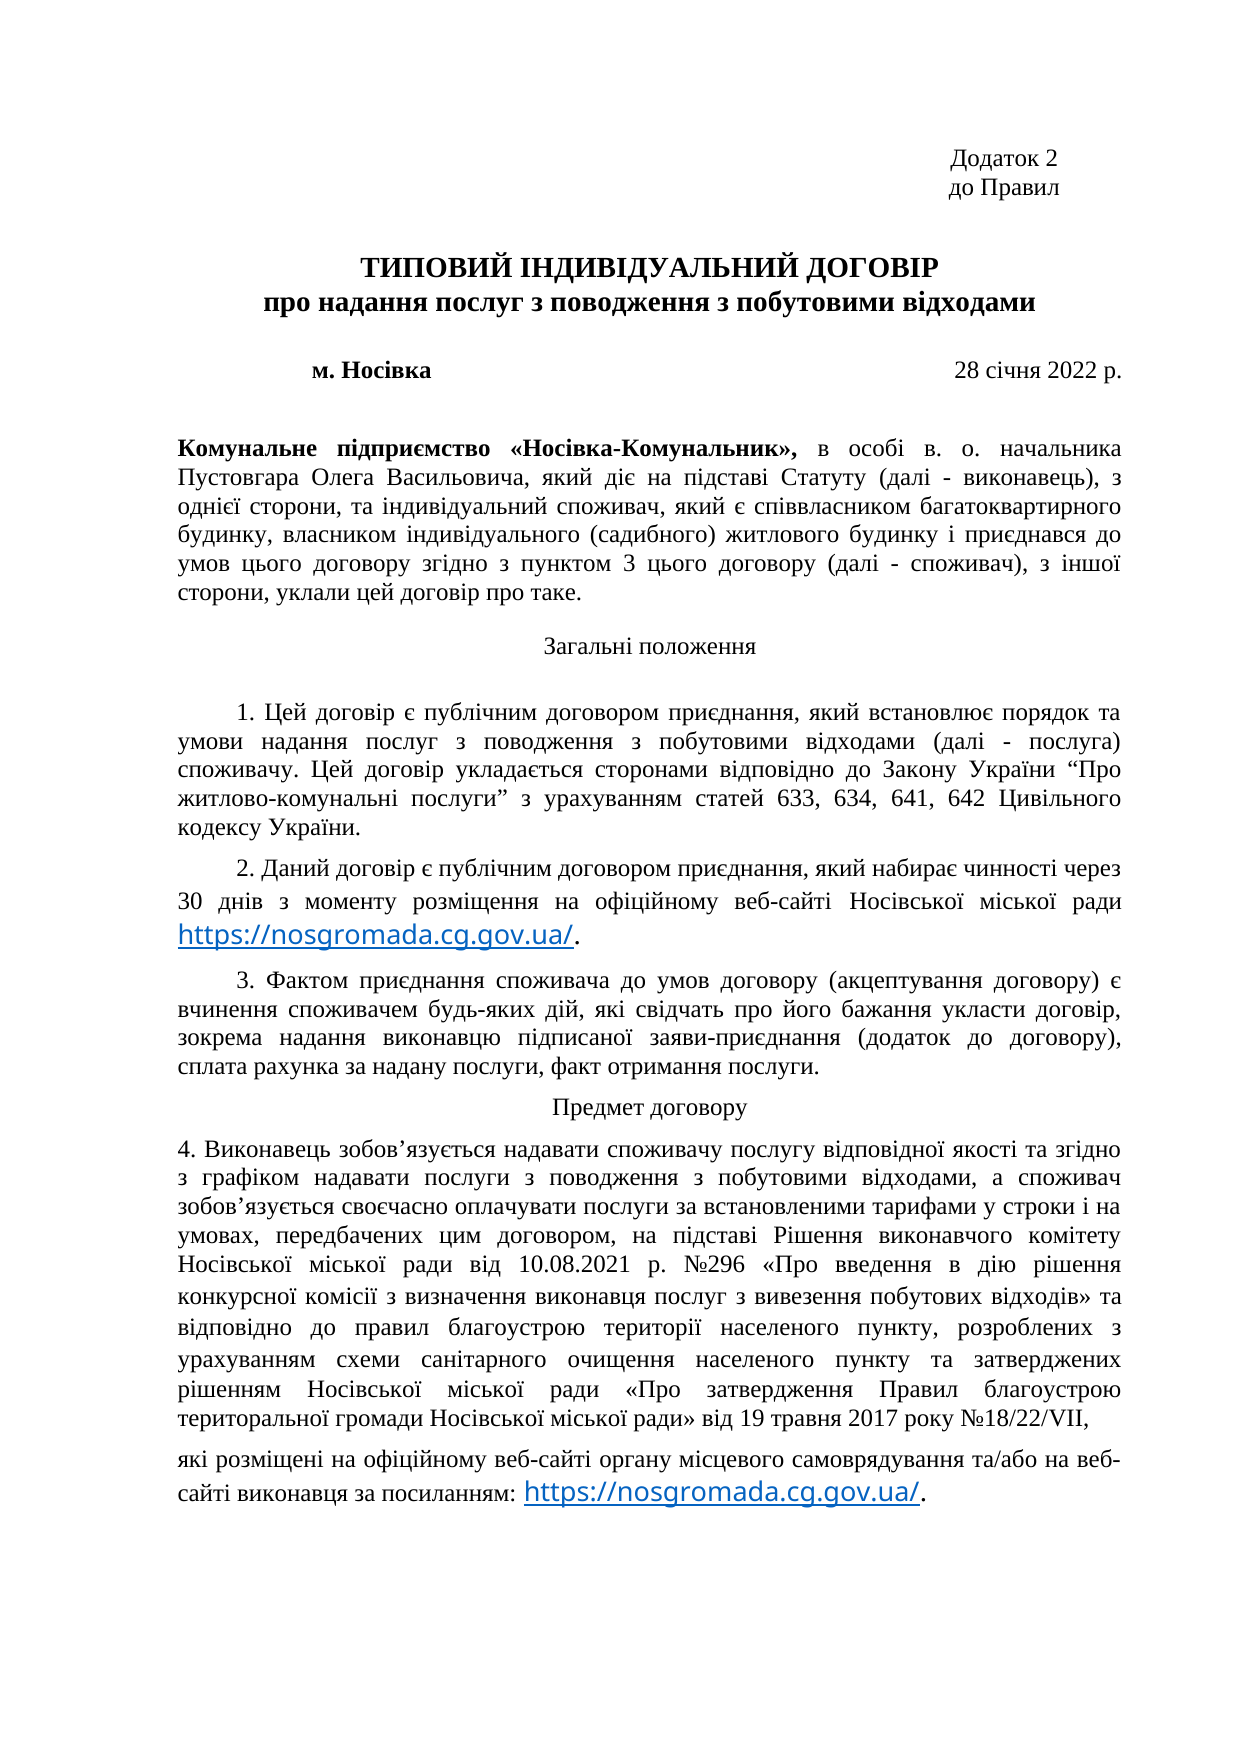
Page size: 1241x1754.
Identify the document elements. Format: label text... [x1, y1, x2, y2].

text 2. Даний договір є публічним договором приєднання, який набирає чинності через 30 днів з моменту розміщення на офіційному веб-сайті Носівської міської ради https://nosgromada.cg.gov.ua/. [177, 853, 1122, 952]
text Додаток 2 до Правил [886, 143, 1122, 201]
text 3. Фактом приєднання споживача до умов договору (акцептування договору) є вчинення споживачем будь-яких дій, які свідчать про його бажання укласти договір, зокрема надання виконавцю підписаної заяви-приєднання (додаток до договору), сплата рахунка за надану послуги, факт отримання послуги. [177, 965, 1122, 1080]
text Предмет договору [177, 1092, 1122, 1121]
text 4. Виконавець зобов’язується надавати споживачу послугу відповідної якості та згідно з графіком надавати послуги з поводження з побутовими відходами, а споживач зобов’язується своєчасно оплачувати послуги за встановленими тарифами у строки і на умовах, передбачених цим договором, на підставі Рішення виконавчого комітету Носівської міської ради від 10.08.2021 р. №296 «Про введення в дію рішення конкурсної комісії з визначення виконавця послуг з вивезення побутових відходів» та відповідно до правил благоустрою території населеного пункту, розроблених з урахуванням схеми санітарного очищення населеного пункту та затверджених рішенням Носівської міської ради «Про затвердження Правил благоустрою територальної громади Носівської міської ради» від 19 травня 2017 року №18/22/VII, [177, 1134, 1122, 1431]
text Комунальне підприємство «Носівка-Комунальник», в особі в. о. начальника Пустовгара Олега Васильовича, який діє на підставі Статуту (далі - виконавець), з однієї сторони, та індивідуальний споживач, який є співвласником багатоквартирного будинку, власником індивідуального (садибного) житлового будинку і приєднався до умов цього договору згідно з пунктом 3 цього договору (далі - споживач), з іншої сторони, уклали цей договір про таке. [177, 433, 1122, 606]
table_header 28 січня 2022 р. [597, 343, 1133, 421]
text які розміщені на офіційному веб-сайті органу місцевого самоврядування та/або на веб-сайті виконавця за посиланням: https://nosgromada.cg.gov.ua/. [177, 1444, 1122, 1509]
text Загальні положення [177, 631, 1122, 659]
text ТИПОВИЙ ІНДИВІДУАЛЬНИЙ ДОГОВІР про надання послуг з поводження з побутовими відходами [177, 251, 1122, 318]
text 1. Цей договір є публічним договором приєднання, який встановлює порядок та умови надання послуг з поводження з побутовими відходами (далі - послуга) споживачу. Цей договір укладається сторонами відповідно до Закону України “Про житлово-комунальні послуги” з урахуванням статей 633, 634, 641, 642 Цивільного кодексу України. [177, 697, 1122, 841]
table_header м. Носівка [166, 343, 597, 421]
